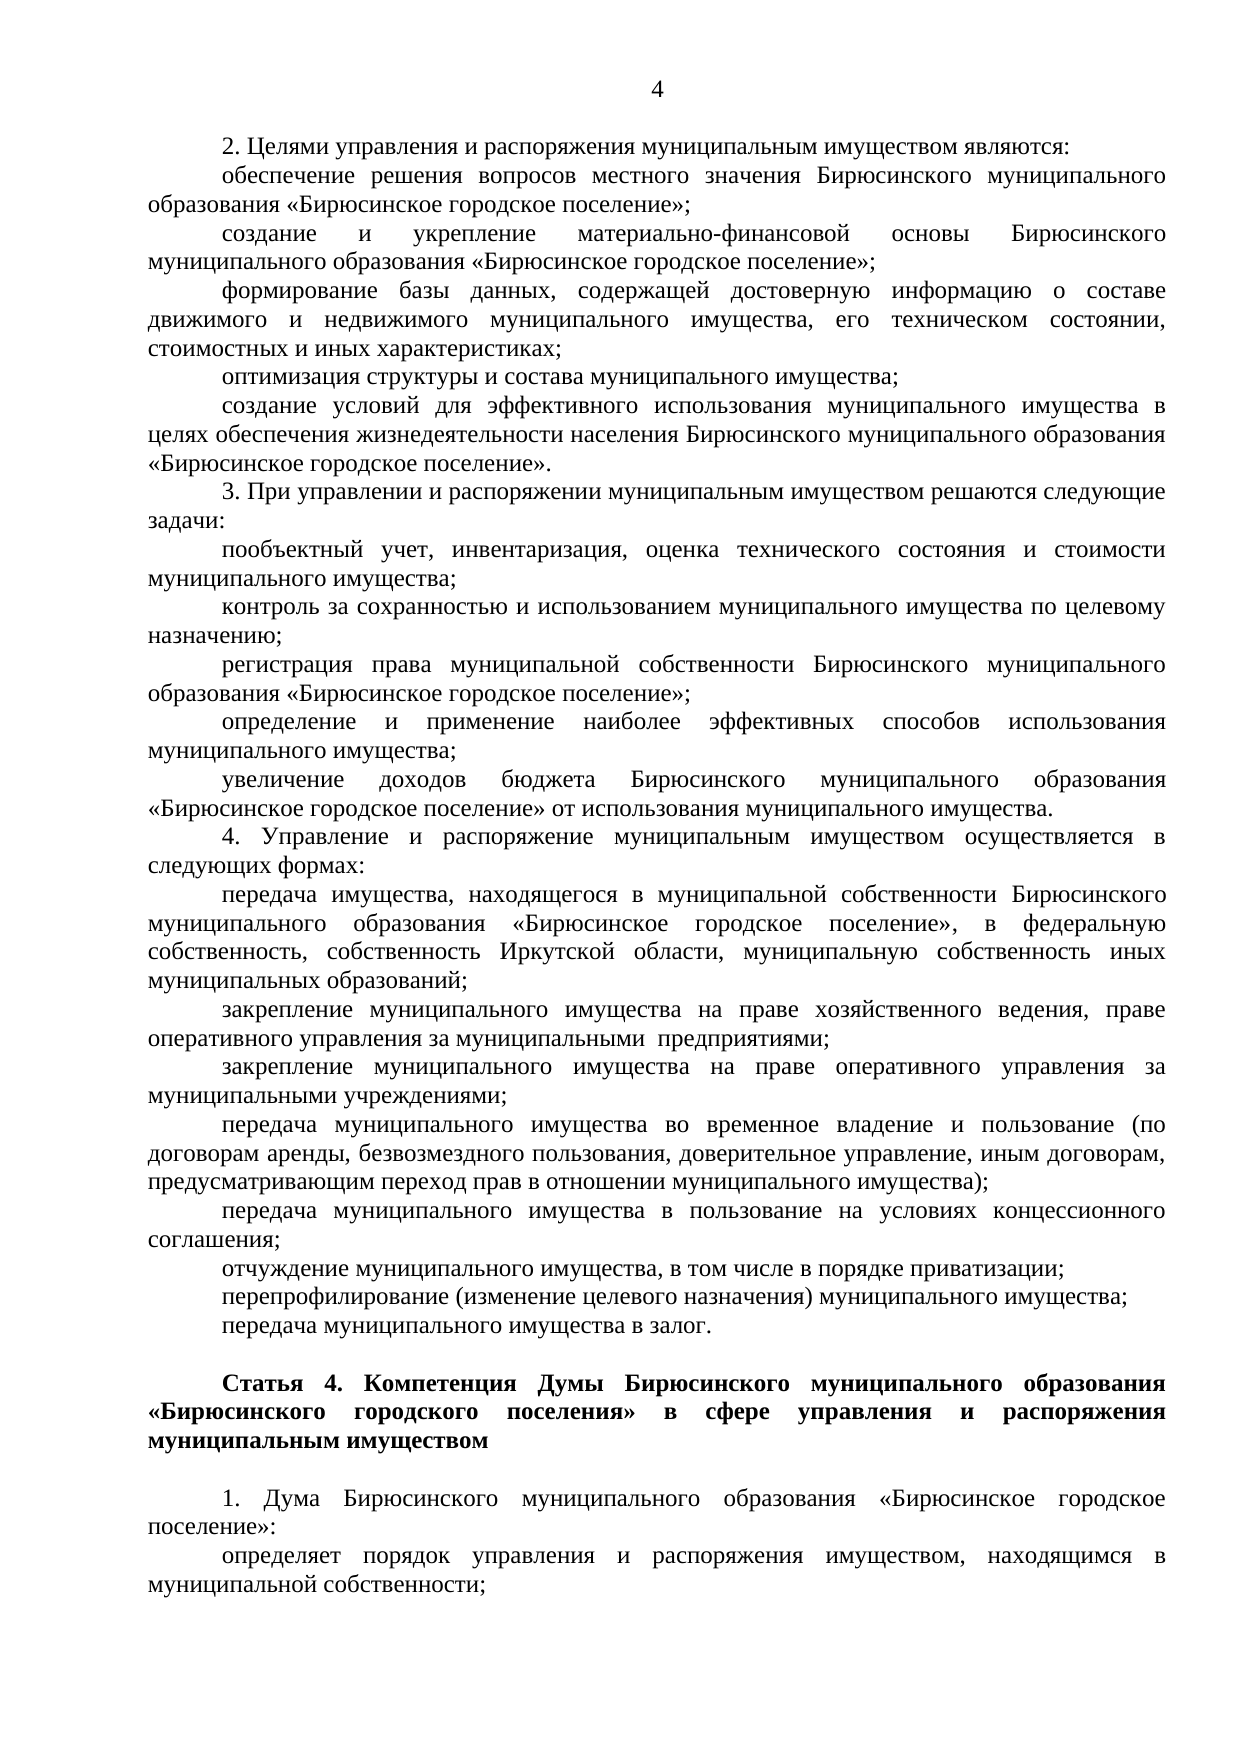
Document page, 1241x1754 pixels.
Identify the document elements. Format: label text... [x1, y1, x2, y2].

text отчуждение муниципального имущества, в том числе в порядке приватизации; [148, 1253, 1167, 1281]
text 2. Целями управления и распоряжения муниципальным имуществом являются: [148, 131, 1167, 160]
text формирование базы данных, содержащей достоверную информацию о составе движимого и недвижимого муниципального имущества, его техническом состоянии, стоимостных и иных характеристиках; [148, 275, 1167, 361]
text передача муниципального имущества во временное владение и пользование (по договорам аренды, безвозмездного пользования, доверительное управление, иным договорам, предусматривающим переход прав в отношении муниципального имущества); [148, 1109, 1167, 1195]
text контроль за сохранностью и использованием муниципального имущества по целевому назначению; [148, 591, 1167, 649]
text оптимизация структуры и состава муниципального имущества; [148, 361, 1167, 390]
text закрепление муниципального имущества на праве оперативного управления за муниципальными учреждениями; [148, 1051, 1167, 1109]
text Статья 4. Компетенция Думы Бирюсинского муниципального образования «Бирюсинского городского поселения» в сфере управления и распоряжения муниципальным имуществом [148, 1368, 1167, 1454]
text регистрация права муниципальной собственности Бирюсинского муниципального образования «Бирюсинское городское поселение»; [148, 649, 1167, 706]
text обеспечение решения вопросов местного значения Бирюсинского муниципального образования «Бирюсинское городское поселение»; [148, 160, 1167, 218]
text создание условий для эффективного использования муниципального имущества в целях обеспечения жизнедеятельности населения Бирюсинского муниципального образования «Бирюсинское городское поселение». [148, 390, 1167, 476]
text 4. Управление и распоряжение муниципальным имуществом осуществляется в следующих формах: [148, 821, 1167, 879]
text создание и укрепление материально-финансовой основы Бирюсинского муниципального образования «Бирюсинское городское поселение»; [148, 218, 1167, 275]
text 3. При управлении и распоряжении муниципальным имуществом решаются следующие задачи: [148, 476, 1167, 534]
text 1. Дума Бирюсинского муниципального образования «Бирюсинское городское поселение»: [148, 1483, 1167, 1540]
text передача муниципального имущества в пользование на условиях концессионного соглашения; [148, 1195, 1167, 1253]
text определяет порядок управления и распоряжения имуществом, находящимся в муниципальной собственности; [148, 1540, 1167, 1598]
text определение и применение наиболее эффективных способов использования муниципального имущества; [148, 706, 1167, 764]
text пообъектный учет, инвентаризация, оценка технического состояния и стоимости муниципального имущества; [148, 534, 1167, 591]
text закрепление муниципального имущества на праве хозяйственного ведения, праве оперативного управления за муниципальными предприятиями; [148, 994, 1167, 1051]
text передача муниципального имущества в залог. [148, 1310, 1167, 1339]
text увеличение доходов бюджета Бирюсинского муниципального образования «Бирюсинское городское поселение» от использования муниципального имущества. [148, 764, 1167, 821]
text перепрофилирование (изменение целевого назначения) муниципального имущества; [148, 1281, 1167, 1310]
text передача имущества, находящегося в муниципальной собственности Бирюсинского муниципального образования «Бирюсинское городское поселение», в федеральную собственность, собственность Иркутской области, муниципальную собственность иных муниципальных образований; [148, 879, 1167, 994]
